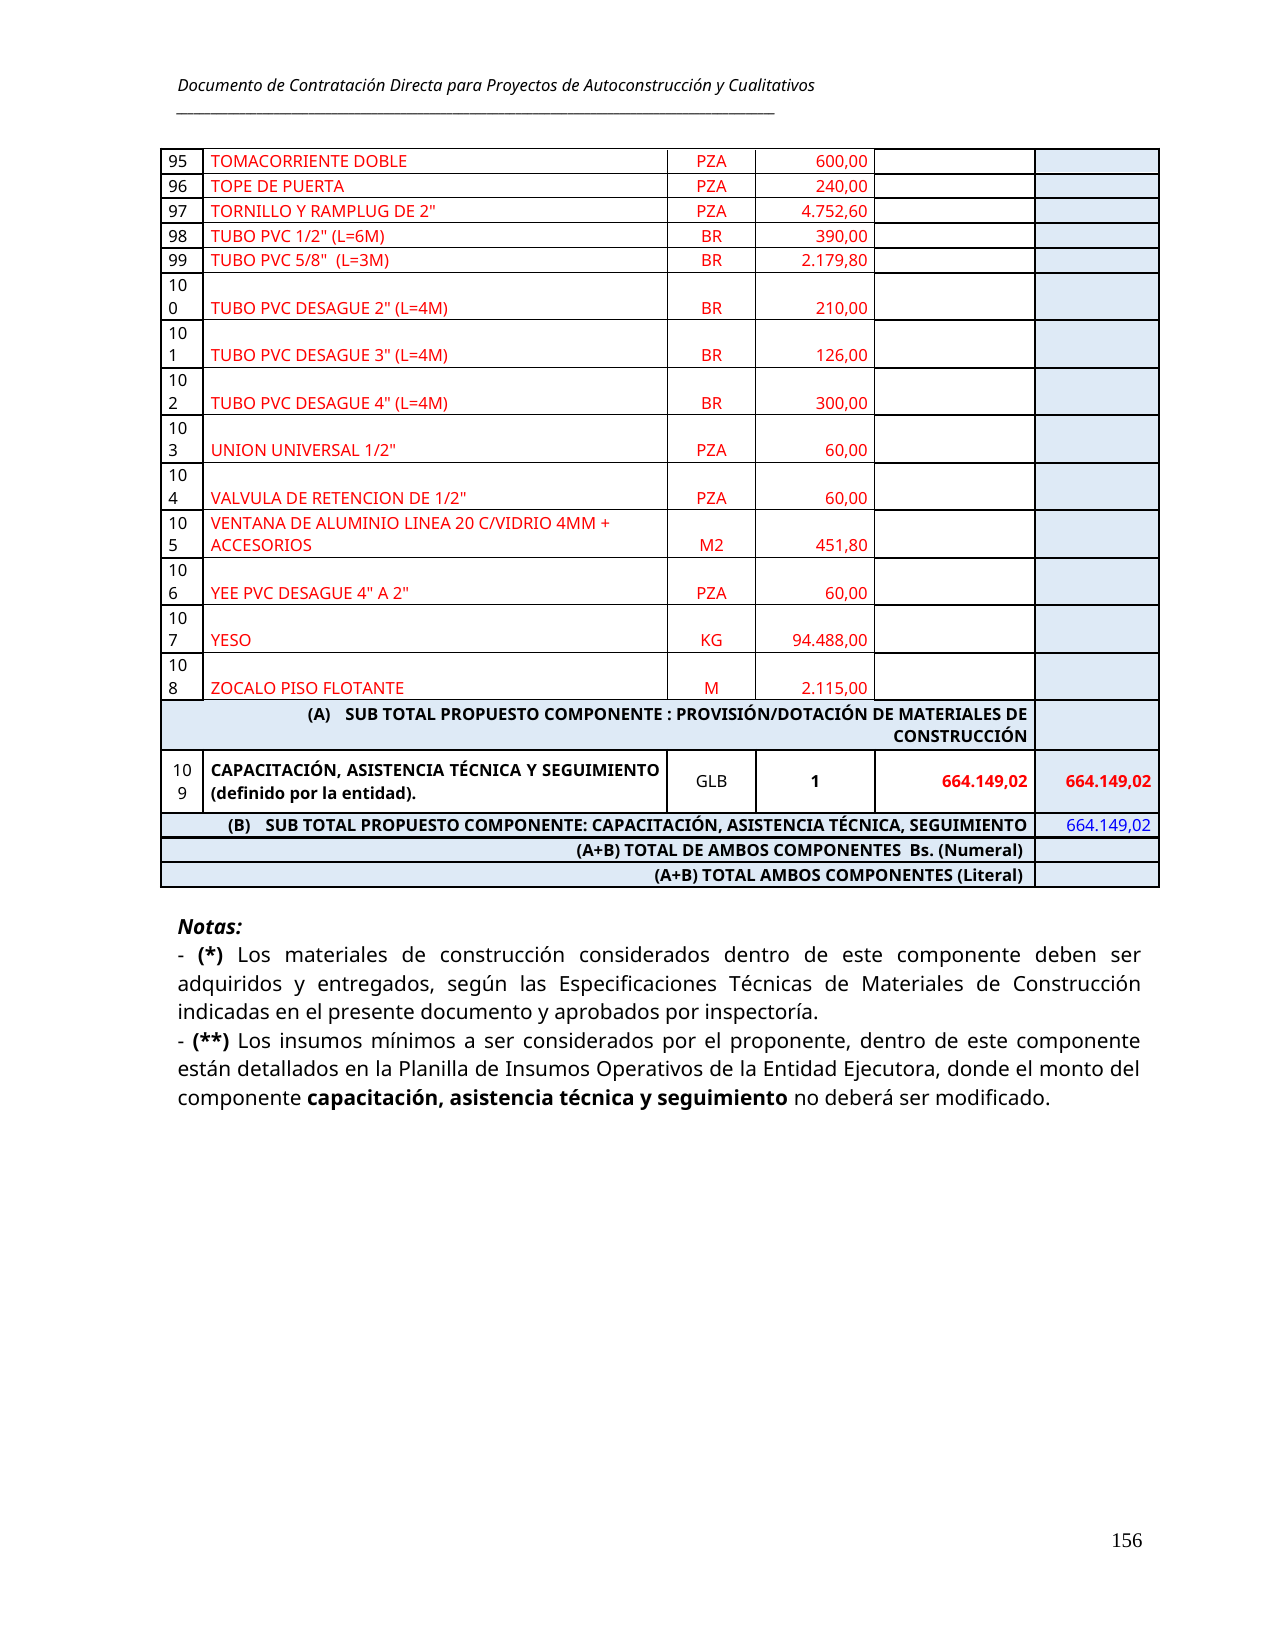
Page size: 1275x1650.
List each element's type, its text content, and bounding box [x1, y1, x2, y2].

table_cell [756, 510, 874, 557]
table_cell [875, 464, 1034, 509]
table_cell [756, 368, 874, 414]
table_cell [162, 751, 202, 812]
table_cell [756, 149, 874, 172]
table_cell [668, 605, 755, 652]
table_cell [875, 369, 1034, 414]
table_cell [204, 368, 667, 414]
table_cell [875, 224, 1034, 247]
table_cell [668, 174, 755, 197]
text - (**) Los insumos mínimos a ser considerados por el proponente, dentro de este componente están detallados en la Planilla de Insumos Operativos de la Entidad Ejecutora, donde el monto del componente capacitación, asistencia técnica y seguimiento no deberá ser modificado. [177, 1026, 1142, 1111]
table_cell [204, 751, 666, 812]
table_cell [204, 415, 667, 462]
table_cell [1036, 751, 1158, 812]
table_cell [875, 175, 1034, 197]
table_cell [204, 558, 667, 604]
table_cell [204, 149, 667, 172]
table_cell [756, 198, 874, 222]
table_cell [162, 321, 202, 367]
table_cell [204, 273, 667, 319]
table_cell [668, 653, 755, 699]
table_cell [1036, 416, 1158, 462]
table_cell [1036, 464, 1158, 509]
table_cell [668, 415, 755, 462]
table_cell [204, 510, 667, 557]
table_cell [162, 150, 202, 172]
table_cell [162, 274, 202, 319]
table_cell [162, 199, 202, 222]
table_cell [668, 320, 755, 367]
text Notas: [177, 912, 1142, 941]
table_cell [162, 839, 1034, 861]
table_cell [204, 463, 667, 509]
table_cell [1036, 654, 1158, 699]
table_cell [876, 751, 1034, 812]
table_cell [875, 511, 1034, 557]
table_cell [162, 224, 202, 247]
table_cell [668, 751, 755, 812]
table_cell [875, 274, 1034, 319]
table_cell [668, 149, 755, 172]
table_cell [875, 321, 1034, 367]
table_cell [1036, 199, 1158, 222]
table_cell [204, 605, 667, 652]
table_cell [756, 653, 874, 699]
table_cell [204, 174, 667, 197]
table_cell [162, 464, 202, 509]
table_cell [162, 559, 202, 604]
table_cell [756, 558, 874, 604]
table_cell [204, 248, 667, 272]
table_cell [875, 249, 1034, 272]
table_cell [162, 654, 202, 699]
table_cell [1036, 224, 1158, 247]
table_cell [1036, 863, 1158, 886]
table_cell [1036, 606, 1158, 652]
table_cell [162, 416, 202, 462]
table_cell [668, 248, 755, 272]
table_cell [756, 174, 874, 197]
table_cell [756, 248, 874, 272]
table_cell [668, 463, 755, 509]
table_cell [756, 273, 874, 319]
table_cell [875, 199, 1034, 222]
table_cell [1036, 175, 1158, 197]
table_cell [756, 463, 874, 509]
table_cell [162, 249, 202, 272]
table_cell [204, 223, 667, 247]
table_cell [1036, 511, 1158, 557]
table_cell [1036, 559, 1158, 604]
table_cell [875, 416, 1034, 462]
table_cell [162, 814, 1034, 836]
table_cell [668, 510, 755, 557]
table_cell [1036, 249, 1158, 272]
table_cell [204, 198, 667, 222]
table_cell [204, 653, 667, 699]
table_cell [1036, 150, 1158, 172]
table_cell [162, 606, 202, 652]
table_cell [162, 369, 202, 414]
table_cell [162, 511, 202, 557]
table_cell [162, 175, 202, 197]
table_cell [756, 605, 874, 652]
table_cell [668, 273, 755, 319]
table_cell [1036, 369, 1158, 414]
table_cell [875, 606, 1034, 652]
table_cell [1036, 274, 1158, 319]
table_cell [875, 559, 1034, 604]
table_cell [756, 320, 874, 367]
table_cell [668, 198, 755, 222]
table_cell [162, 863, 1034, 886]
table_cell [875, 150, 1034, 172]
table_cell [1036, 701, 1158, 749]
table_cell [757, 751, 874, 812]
text - (*) Los materiales de construcción considerados dentro de este componente deben ser adquiridos y entregados, según las Especificaciones Técnicas de Materiales de Construcción indicadas en el presente documento y aprobados por inspectoría. [177, 941, 1142, 1026]
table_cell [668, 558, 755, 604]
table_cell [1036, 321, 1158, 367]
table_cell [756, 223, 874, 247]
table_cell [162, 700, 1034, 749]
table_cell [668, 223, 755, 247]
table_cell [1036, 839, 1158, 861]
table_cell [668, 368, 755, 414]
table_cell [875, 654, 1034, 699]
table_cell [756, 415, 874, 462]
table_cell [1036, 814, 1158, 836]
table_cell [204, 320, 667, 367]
